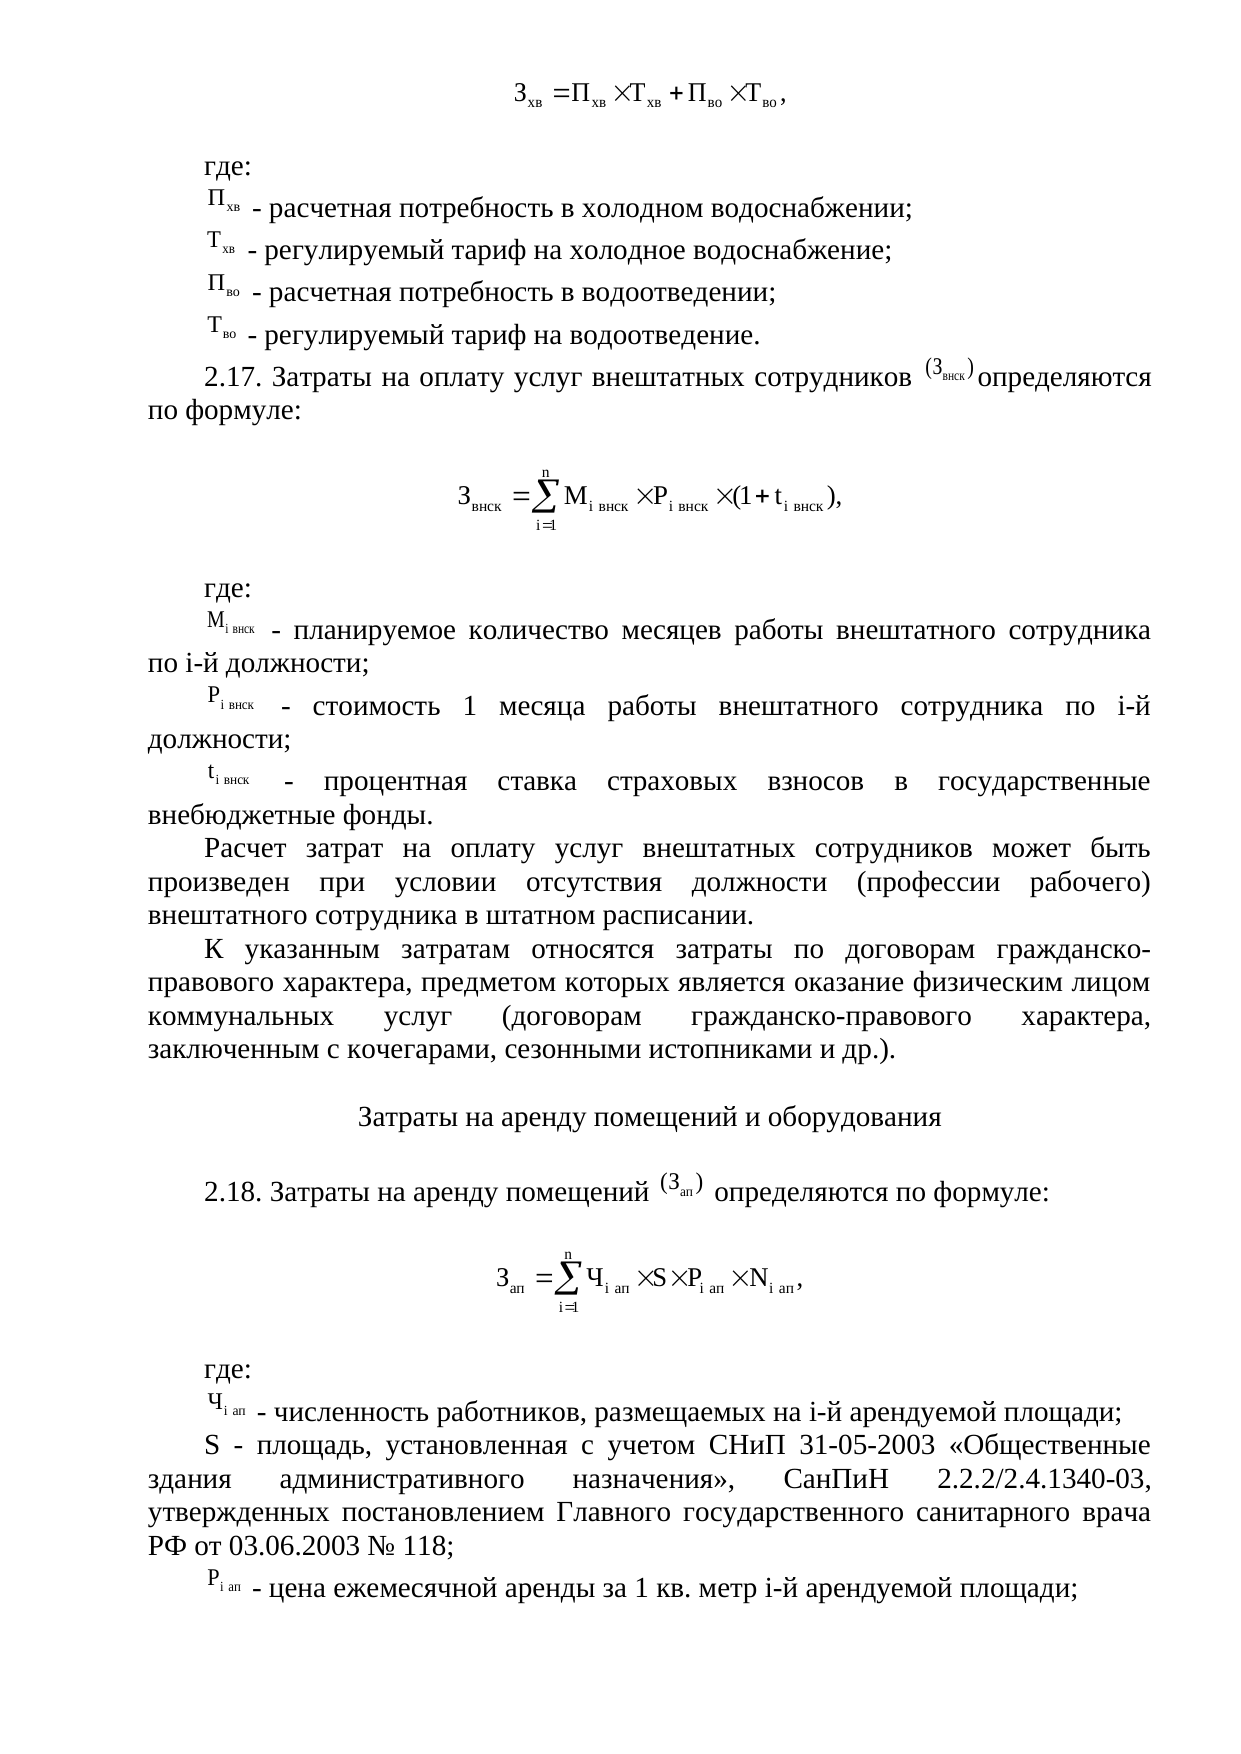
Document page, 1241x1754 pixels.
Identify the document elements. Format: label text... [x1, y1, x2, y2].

text - расчетная потребность в холодном водоснабжении; [148, 182, 1152, 224]
text - регулируемый тариф на водоотведение. [148, 308, 1152, 350]
text - регулируемый тариф на холодное водоснабжение; [148, 224, 1152, 266]
text К указанным затратам относятся затраты по договорам гражданско-правового характера, предметом которых является оказание физическим лицом коммунальных услуг (договорам гражданско-правового характера, заключенным с кочегарами, сезонными истопниками и др.). [148, 931, 1152, 1065]
text - планируемое количество месяцев работы внештатного сотрудника по i-й должности; [148, 603, 1152, 679]
text Затраты на аренду помещений и оборудования [148, 1099, 1152, 1132]
text где: [148, 148, 1152, 182]
text S - площадь, установленная с учетом СНиП 31-05-2003 «Общественные здания административного назначения», СанПиН 2.2.2/2.4.1340-03, утвержденных постановлением Главного государственного санитарного врача РФ от 03.06.2003 № 118; [148, 1427, 1152, 1562]
text - численность работников, размещаемых на i-й арендуемой площади; [148, 1385, 1152, 1427]
text 2.17. Затраты на оплату услуг внештатных сотрудников определяются по формуле: [148, 350, 1152, 426]
text 2.18. Затраты на аренду помещений определяются по формуле: [148, 1166, 1152, 1208]
text - цена ежемесячной аренды за 1 кв. метр i-й арендуемой площади; [148, 1562, 1152, 1604]
text - расчетная потребность в водоотведении; [148, 266, 1152, 308]
text где: [148, 570, 1152, 603]
text - процентная ставка страховых взносов в государственные внебюджетные фонды. [148, 755, 1152, 830]
text Расчет затрат на оплату услуг внештатных сотрудников может быть произведен при условии отсутствия должности (профессии рабочего) внештатного сотрудника в штатном расписании. [148, 830, 1152, 931]
text где: [148, 1352, 1152, 1385]
text - стоимость 1 месяца работы внештатного сотрудника по i-й должности; [148, 679, 1152, 755]
